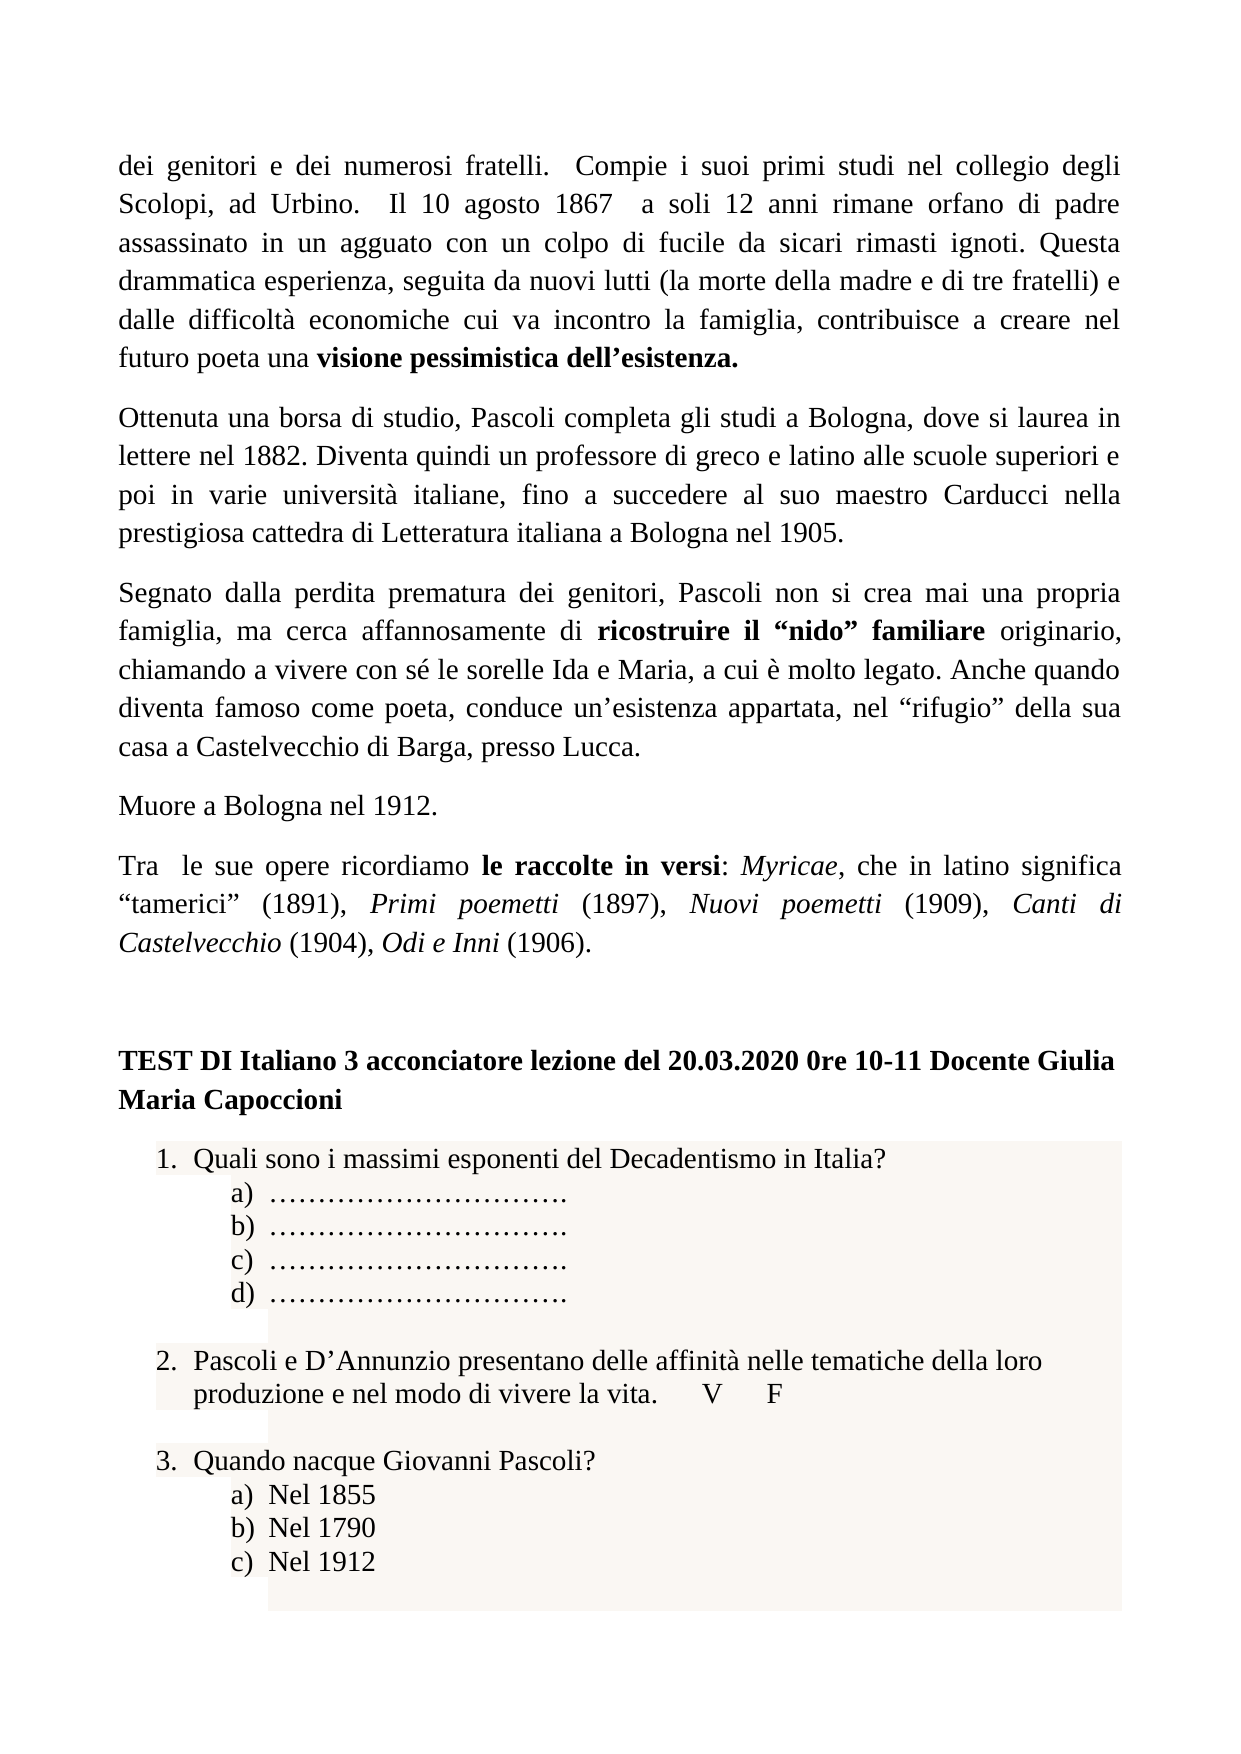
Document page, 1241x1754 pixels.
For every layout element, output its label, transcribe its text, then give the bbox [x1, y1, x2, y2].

list …………………………. [231, 1276, 1122, 1309]
text TEST DI Italiano 3 acconciatore lezione del 20.03.2020 0re 10-11 Docente Giulia Maria Capoccioni [118, 1043, 1122, 1116]
list …………………………. [231, 1208, 1122, 1242]
list …………………………. [231, 1242, 1122, 1276]
text Ottenuta una borsa di studio, Pascoli completa gli studi a Bologna, dove si laurea in lettere nel 1882. Diventa quindi un professore di greco e latino alle scuole superiori e poi in varie università italiane, fino a succedere al suo maestro Carducci nella prestigiosa cattedra di Letteratura italiana a Bologna nel 1905. [118, 400, 1122, 549]
list Nel 1912 [231, 1544, 1122, 1577]
list Nel 1855 [231, 1477, 1122, 1510]
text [118, 148, 1122, 374]
list Nel 1790 [231, 1510, 1122, 1544]
list Quando nacque Giovanni Pascoli? [156, 1443, 1122, 1477]
list …………………………. [231, 1175, 1122, 1208]
text Muore a Bologna nel 1912. [118, 788, 1122, 822]
list Quali sono i massimi esponenti del Decadentismo in Italia? [156, 1141, 1122, 1175]
text Segnato dalla perdita prematura dei genitori, Pascoli non si crea mai una propria famiglia, ma cerca affannosamente di ricostruire il “nido” familiare originario, chiamando a vivere con sé le sorelle Ida e Maria, a cui è molto legato. Anche quando diventa famoso come poeta, conduce un’esistenza appartata, nel “rifugio” della sua casa a Castelvecchio di Barga, presso Lucca. [118, 575, 1122, 762]
text Tra le sue opere ricordiamo le raccolte in versi: Myricae, che in latino significa “tamerici” (1891), Primi poemetti (1897), Nuovi poemetti (1909), Canti di Castelvecchio (1904), Odi e Inni (1906). [118, 848, 1122, 958]
list Pascoli e D’Annunzio presentano delle affinità nelle tematiche della loro produzione e nel modo di vivere la vita. V F [156, 1343, 1122, 1410]
